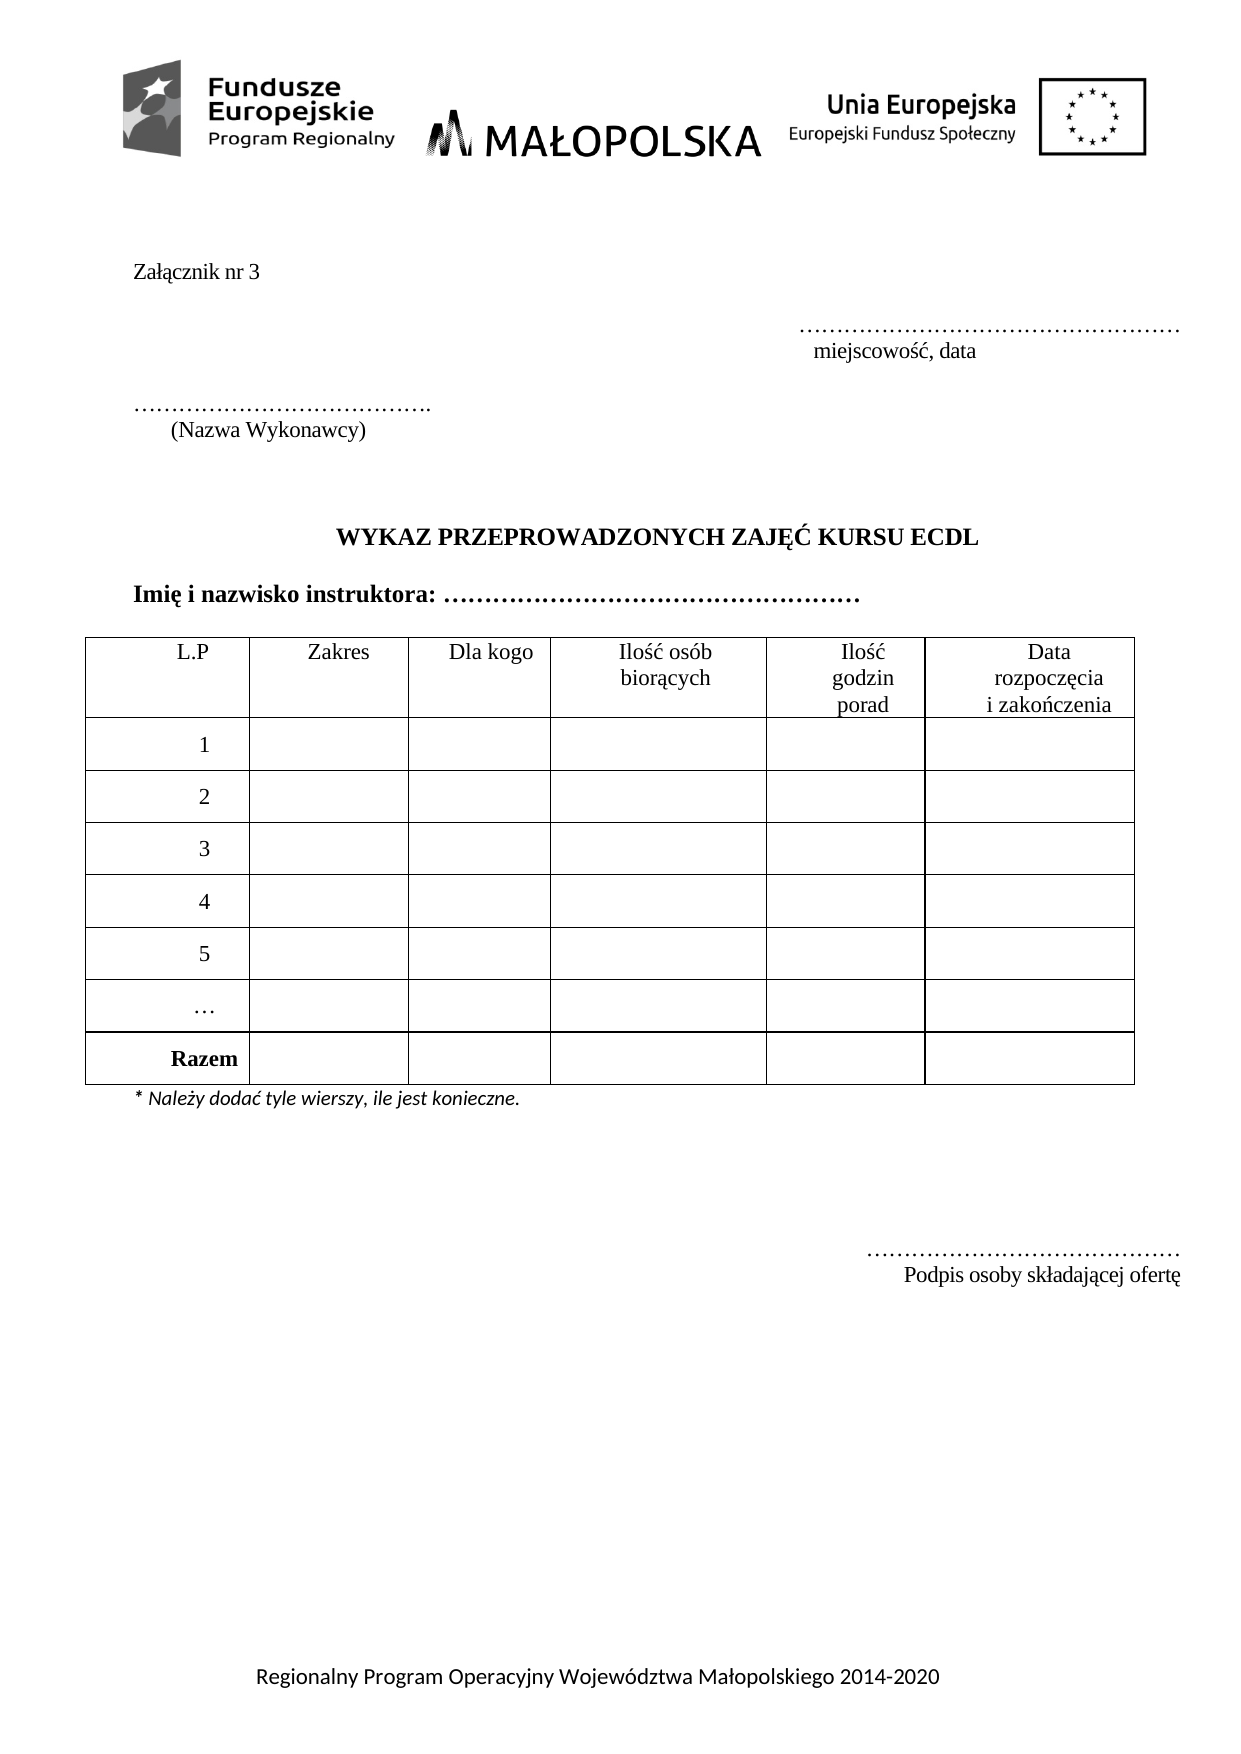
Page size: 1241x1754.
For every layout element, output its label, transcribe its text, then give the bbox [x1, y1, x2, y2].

table_cell [767, 823, 924, 874]
table_header Dla kogo [409, 638, 550, 717]
table_cell [250, 771, 408, 822]
table_cell 3 [86, 823, 249, 874]
table_cell [767, 771, 924, 822]
text (Nazwa Wykonawcy) [133, 417, 1181, 443]
text …………………………………… [133, 1235, 1181, 1261]
table_cell [926, 1033, 1134, 1084]
table_header Data rozpoczęcia i zakończenia [926, 638, 1134, 717]
table_cell [551, 718, 766, 769]
table_cell [767, 875, 924, 927]
text …………………………………. [133, 390, 1181, 417]
table_cell 5 [86, 928, 249, 979]
table_header Ilość osób biorących [551, 638, 766, 717]
table_header Zakres [250, 638, 408, 717]
table_cell … [86, 980, 249, 1031]
table_cell [551, 980, 766, 1031]
table_cell [926, 823, 1134, 874]
table_cell [551, 928, 766, 979]
table_header Ilość godzin porad [767, 638, 924, 717]
table_cell [409, 875, 550, 927]
table_cell 4 [86, 875, 249, 927]
table_cell [551, 771, 766, 822]
text Podpis osoby składającej ofertę [133, 1261, 1181, 1288]
table_cell [409, 823, 550, 874]
table_cell 1 [86, 718, 249, 769]
table_cell [767, 1033, 924, 1084]
table_header L.P [86, 638, 249, 717]
table_cell [409, 718, 550, 769]
text miejscowość, data [133, 337, 1181, 364]
table_cell [409, 771, 550, 822]
table_cell 2 [86, 771, 249, 822]
text Załącznik nr 3 [133, 258, 1181, 285]
table_cell [250, 1033, 408, 1084]
table_cell [926, 771, 1134, 822]
table_cell [250, 980, 408, 1031]
table_cell [409, 980, 550, 1031]
text …………………………………………… [133, 311, 1181, 337]
table_cell [767, 928, 924, 979]
text * Należy dodać tyle wierszy, ile jest konieczne. [133, 1085, 1181, 1110]
table_cell [926, 928, 1134, 979]
table_cell [767, 718, 924, 769]
table_cell [250, 875, 408, 927]
table_cell [409, 928, 550, 979]
picture [105, 35, 1154, 181]
text WYKAZ PRZEPROWADZONYCH ZAJĘĆ KURSU ECDL [133, 522, 1182, 551]
table_cell [926, 875, 1134, 927]
table_cell [551, 823, 766, 874]
table_cell [767, 980, 924, 1031]
table_cell [551, 1033, 766, 1084]
table_cell [926, 980, 1134, 1031]
table_cell [250, 718, 408, 769]
table_cell [409, 1033, 550, 1084]
table_cell Razem [86, 1033, 249, 1084]
table_cell [250, 928, 408, 979]
text Imię i nazwisko instruktora: …………………………………………… [133, 579, 1181, 608]
table_cell [926, 718, 1134, 769]
table_cell [551, 875, 766, 927]
table_cell [250, 823, 408, 874]
